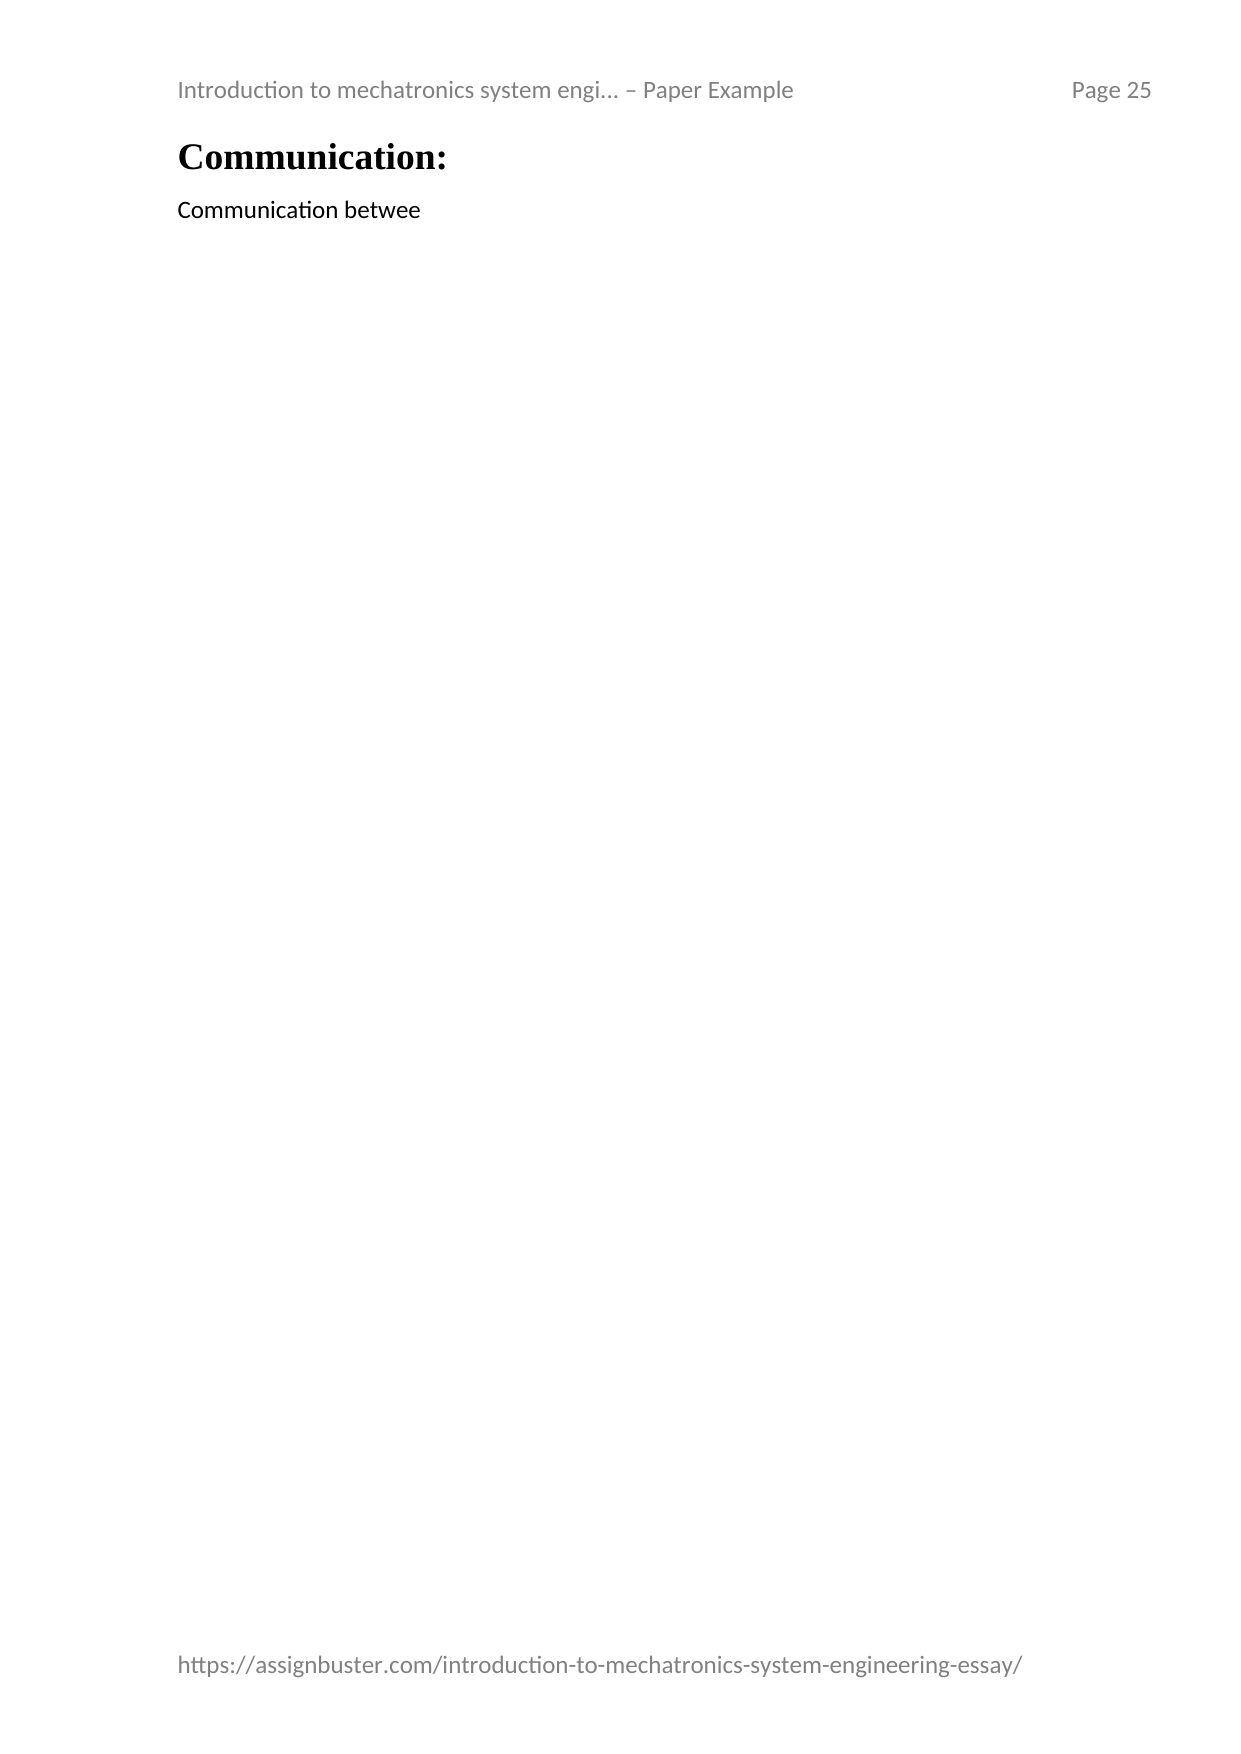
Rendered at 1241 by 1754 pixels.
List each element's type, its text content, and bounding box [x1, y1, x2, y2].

subtitle Communication: [177, 135, 1152, 178]
text Communication betwee [177, 194, 1152, 224]
